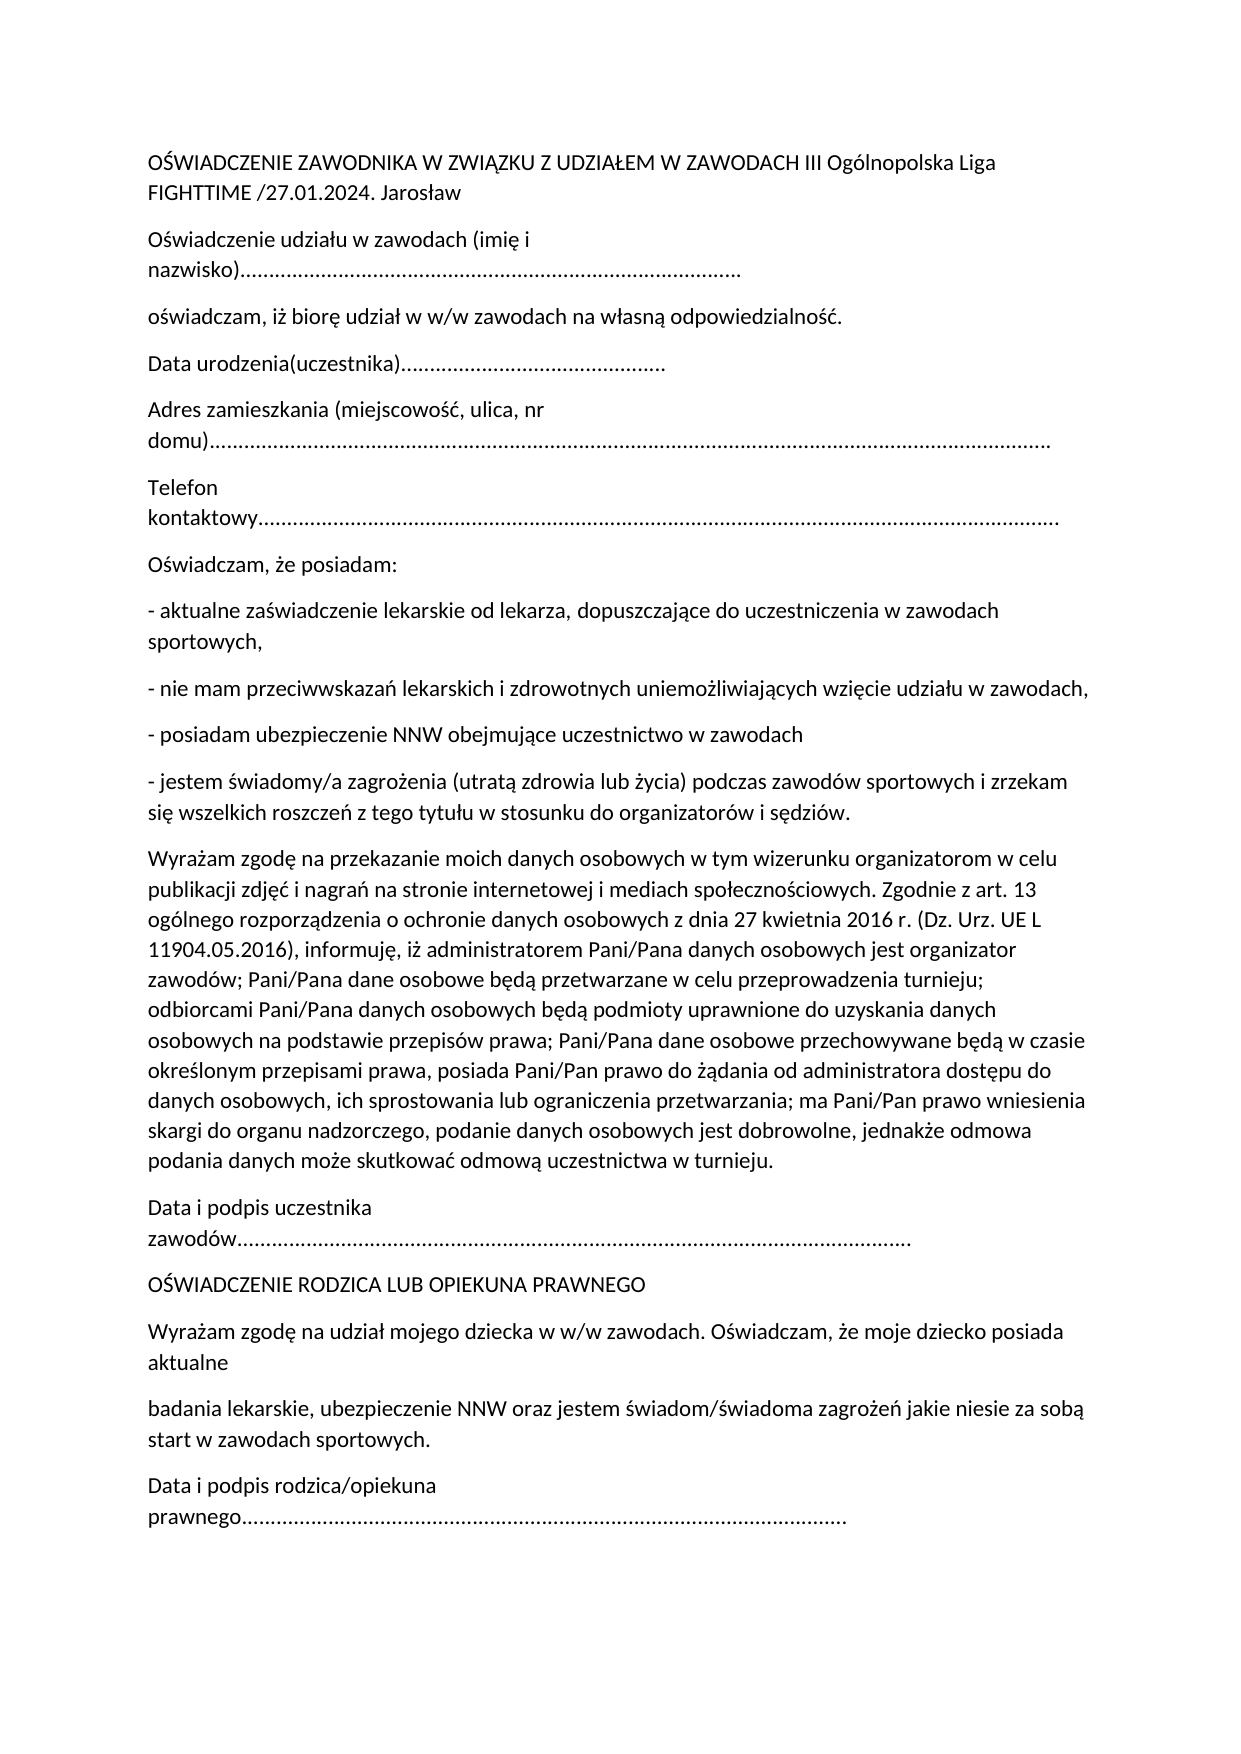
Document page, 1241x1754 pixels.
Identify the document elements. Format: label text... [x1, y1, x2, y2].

text Data urodzenia(uczestnika).............................................. [148, 349, 1093, 377]
text Telefon kontaktowy........................................................................................................................................... [148, 473, 1093, 531]
text Oświadczam, że posiadam: [148, 550, 1093, 578]
text Wyrażam zgodę na przekazanie moich danych osobowych w tym wizerunku organizatorom w celu publikacji zdjęć i nagrań na stronie internetowej i mediach społecznościowych. Zgodnie z art. 13 ogólnego rozporządzenia o ochronie danych osobowych z dnia 27 kwietnia 2016 r. (Dz. Urz. UE L 11904.05.2016), informuję, iż administratorem Pani/Pana danych osobowych jest organizator zawodów; Pani/Pana dane osobowe będą przetwarzane w celu przeprowadzenia turnieju; odbiorcami Pani/Pana danych osobowych będą podmioty uprawnione do uzyskania danych osobowych na podstawie przepisów prawa; Pani/Pana dane osobowe przechowywane będą w czasie określonym przepisami prawa, posiada Pani/Pan prawo do żądania od administratora dostępu do danych osobowych, ich sprostowania lub ograniczenia przetwarzania; ma Pani/Pan prawo wniesienia skargi do organu nadzorczego, podanie danych osobowych jest dobrowolne, jednakże odmowa podania danych może skutkować odmową uczestnictwa w turnieju. [148, 844, 1093, 1174]
text OŚWIADCZENIE ZAWODNIKA W ZWIĄZKU Z UDZIAŁEM W ZAWODACH III Ogólnopolska Liga FIGHTTIME /27.01.2024. Jarosław [148, 148, 1093, 206]
text Data i podpis rodzica/opiekuna prawnego......................................................................................................... [148, 1472, 1093, 1530]
text Data i podpis uczestnika zawodów..................................................................................................................... [148, 1193, 1093, 1252]
text - jestem świadomy/a zagrożenia (utratą zdrowia lub życia) podczas zawodów sportowych i zrzekam się wszelkich roszczeń z tego tytułu w stosunku do organizatorów i sędziów. [148, 767, 1093, 826]
text oświadczam, iż biorę udział w w/w zawodach na własną odpowiedzialność. [148, 302, 1093, 330]
text OŚWIADCZENIE RODZICA LUB OPIEKUNA PRAWNEGO [148, 1271, 1093, 1298]
text Wyrażam zgodę na udział mojego dziecka w w/w zawodach. Oświadczam, że moje dziecko posiada aktualne [148, 1317, 1093, 1376]
text Oświadczenie udziału w zawodach (imię i nazwisko)....................................................................................... [148, 225, 1093, 283]
text badania lekarskie, ubezpieczenie NNW oraz jestem świadom/świadoma zagrożeń jakie niesie za sobą start w zawodach sportowych. [148, 1394, 1093, 1453]
text - nie mam przeciwwskazań lekarskich i zdrowotnych uniemożliwiających wzięcie udziału w zawodach, [148, 674, 1093, 702]
text Adres zamieszkania (miejscowość, ulica, nr domu).................................................................................................................................................. [148, 396, 1093, 454]
text - aktualne zaświadczenie lekarskie od lekarza, dopuszczające do uczestniczenia w zawodach sportowych, [148, 597, 1093, 655]
text - posiadam ubezpieczenie NNW obejmujące uczestnictwo w zawodach [148, 721, 1093, 748]
